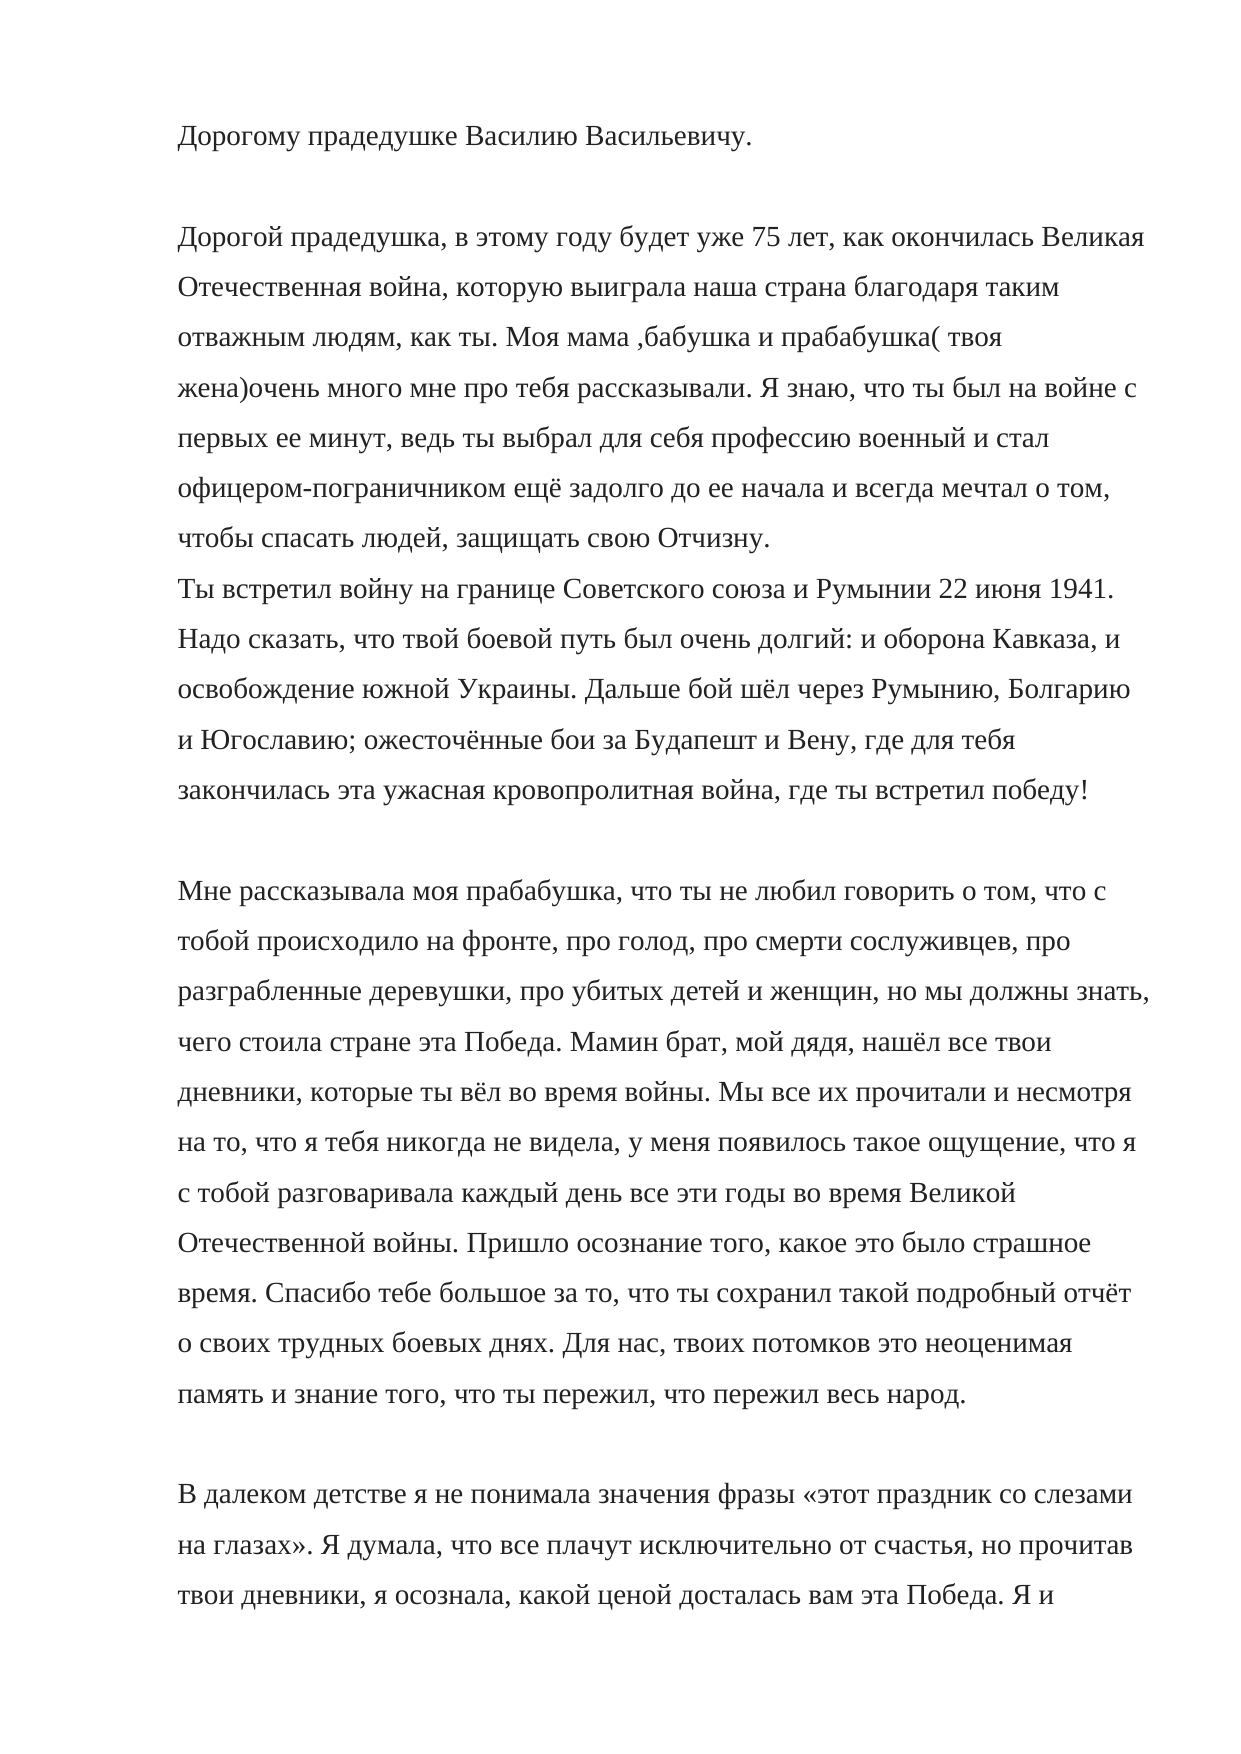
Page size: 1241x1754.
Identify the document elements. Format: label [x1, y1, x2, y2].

text [177, 118, 1152, 1611]
